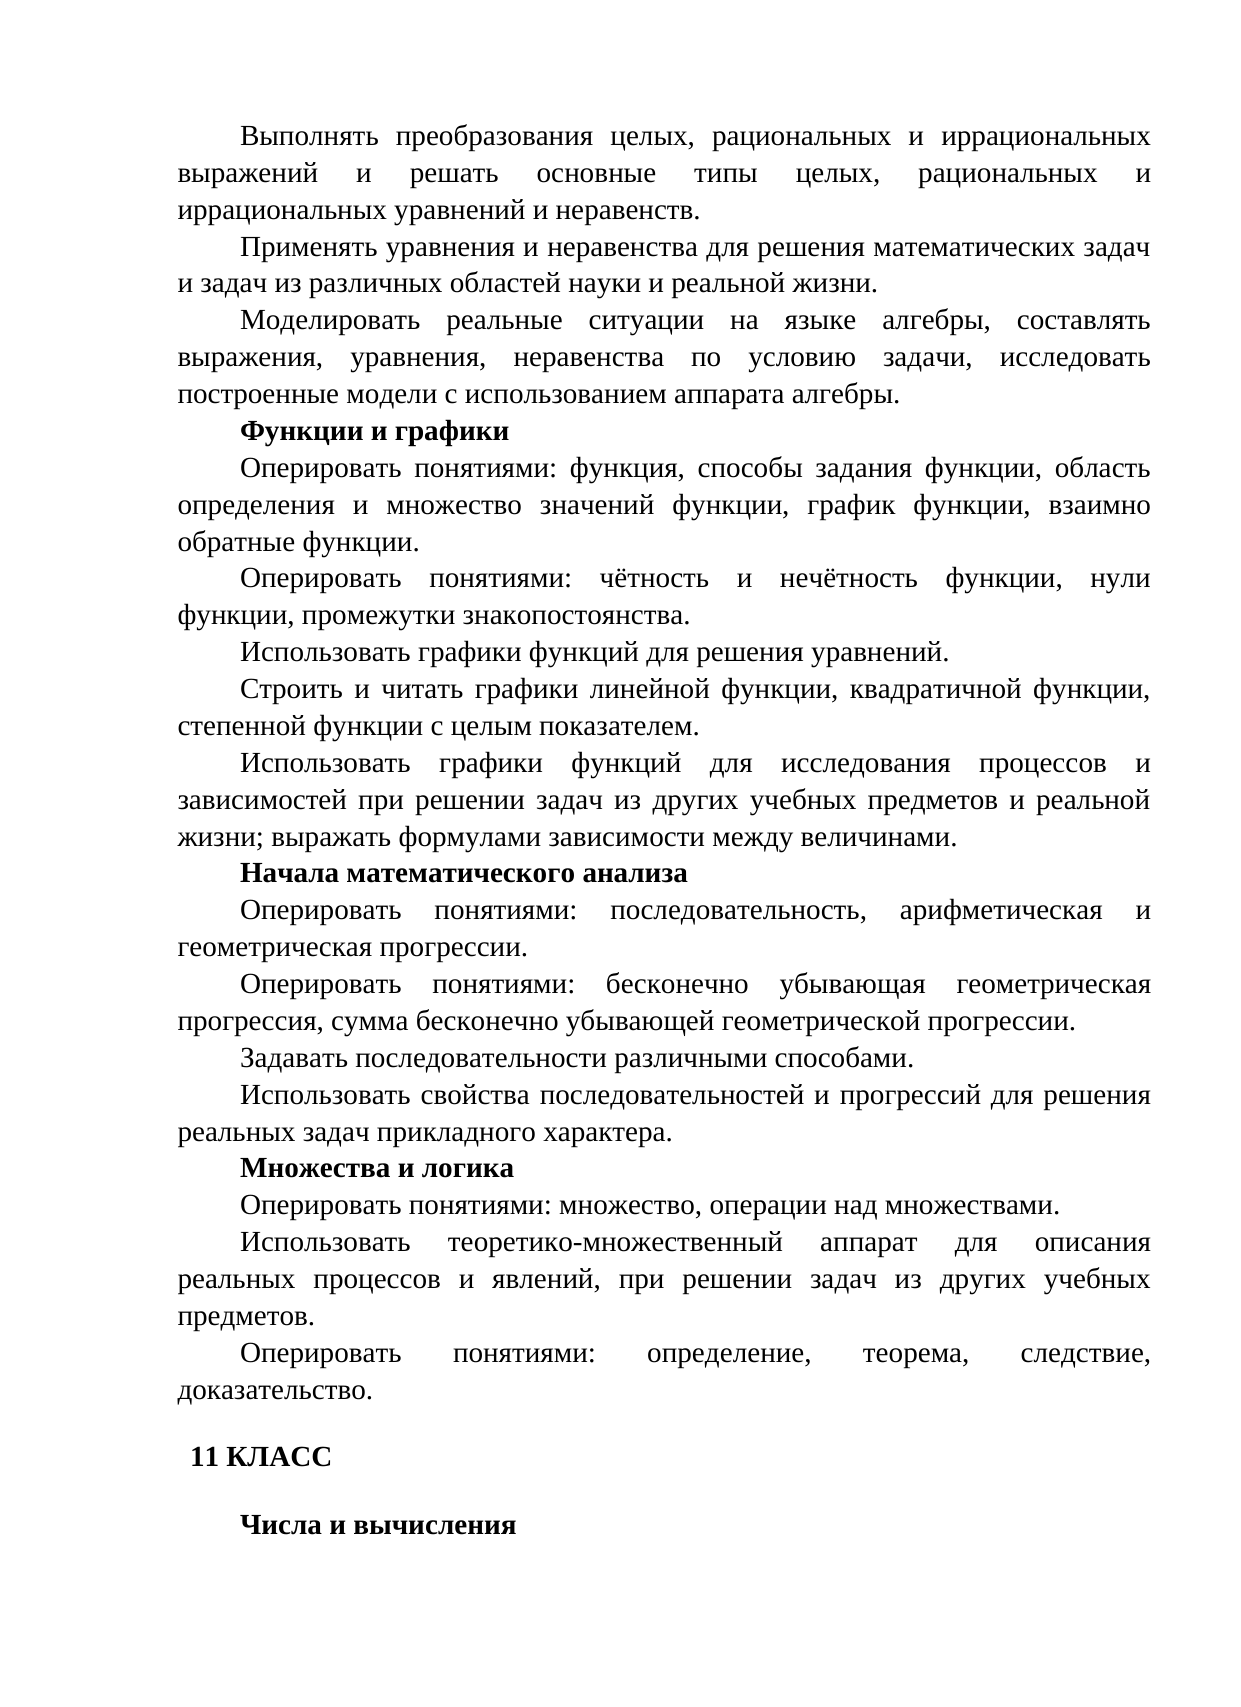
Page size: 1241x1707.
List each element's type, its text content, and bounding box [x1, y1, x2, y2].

text Оперировать понятиями: последовательность, арифметическая и геометрическая прогрессии. [177, 892, 1152, 963]
text Числа и вычисления [177, 1507, 1152, 1541]
text Использовать графики функций для исследования процессов и зависимостей при решении задач из других учебных предметов и реальной жизни; выражать формулами зависимости между величинами. [177, 745, 1152, 852]
text Задавать последовательности различными способами. [177, 1040, 1152, 1073]
text Оперировать понятиями: функция, способы задания функции, область определения и множество значений функции, график функции, взаимно обратные функции. [177, 450, 1152, 557]
text Использовать графики функций для решения уравнений. [177, 634, 1152, 668]
text Использовать теоретико-множественный аппарат для описания реальных процессов и явлений, при решении задач из других учебных предметов. [177, 1224, 1152, 1332]
text Оперировать понятиями: определение, теорема, следствие, доказательство. [177, 1335, 1152, 1405]
text Строить и читать графики линейной функции, квадратичной функции, степенной функции с целым показателем. [177, 671, 1152, 742]
text 11 КЛАСС [190, 1439, 1152, 1473]
text Выполнять преобразования целых, рациональных и иррациональных выражений и решать основные типы целых, рациональных и иррациональных уравнений и неравенств. [177, 118, 1152, 225]
text Оперировать понятиями: чётность и нечётность функции, нули функции, промежутки знакопостоянства. [177, 561, 1152, 631]
text Применять уравнения и неравенства для решения математических задач и задач из различных областей науки и реальной жизни. [177, 229, 1152, 299]
text Начала математического анализа [177, 856, 1152, 889]
text Функции и графики [177, 413, 1152, 447]
text Множества и логика [177, 1151, 1152, 1184]
text Использовать свойства последовательностей и прогрессий для решения реальных задач прикладного характера. [177, 1077, 1152, 1147]
text Моделировать реальные ситуации на языке алгебры, составлять выражения, уравнения, неравенства по условию задачи, исследовать построенные модели с использованием аппарата алгебры. [177, 302, 1152, 410]
text Оперировать понятиями: бесконечно убывающая геометрическая прогрессия, сумма бесконечно убывающей геометрической прогрессии. [177, 966, 1152, 1037]
text Оперировать понятиями: множество, операции над множествами. [177, 1187, 1152, 1221]
